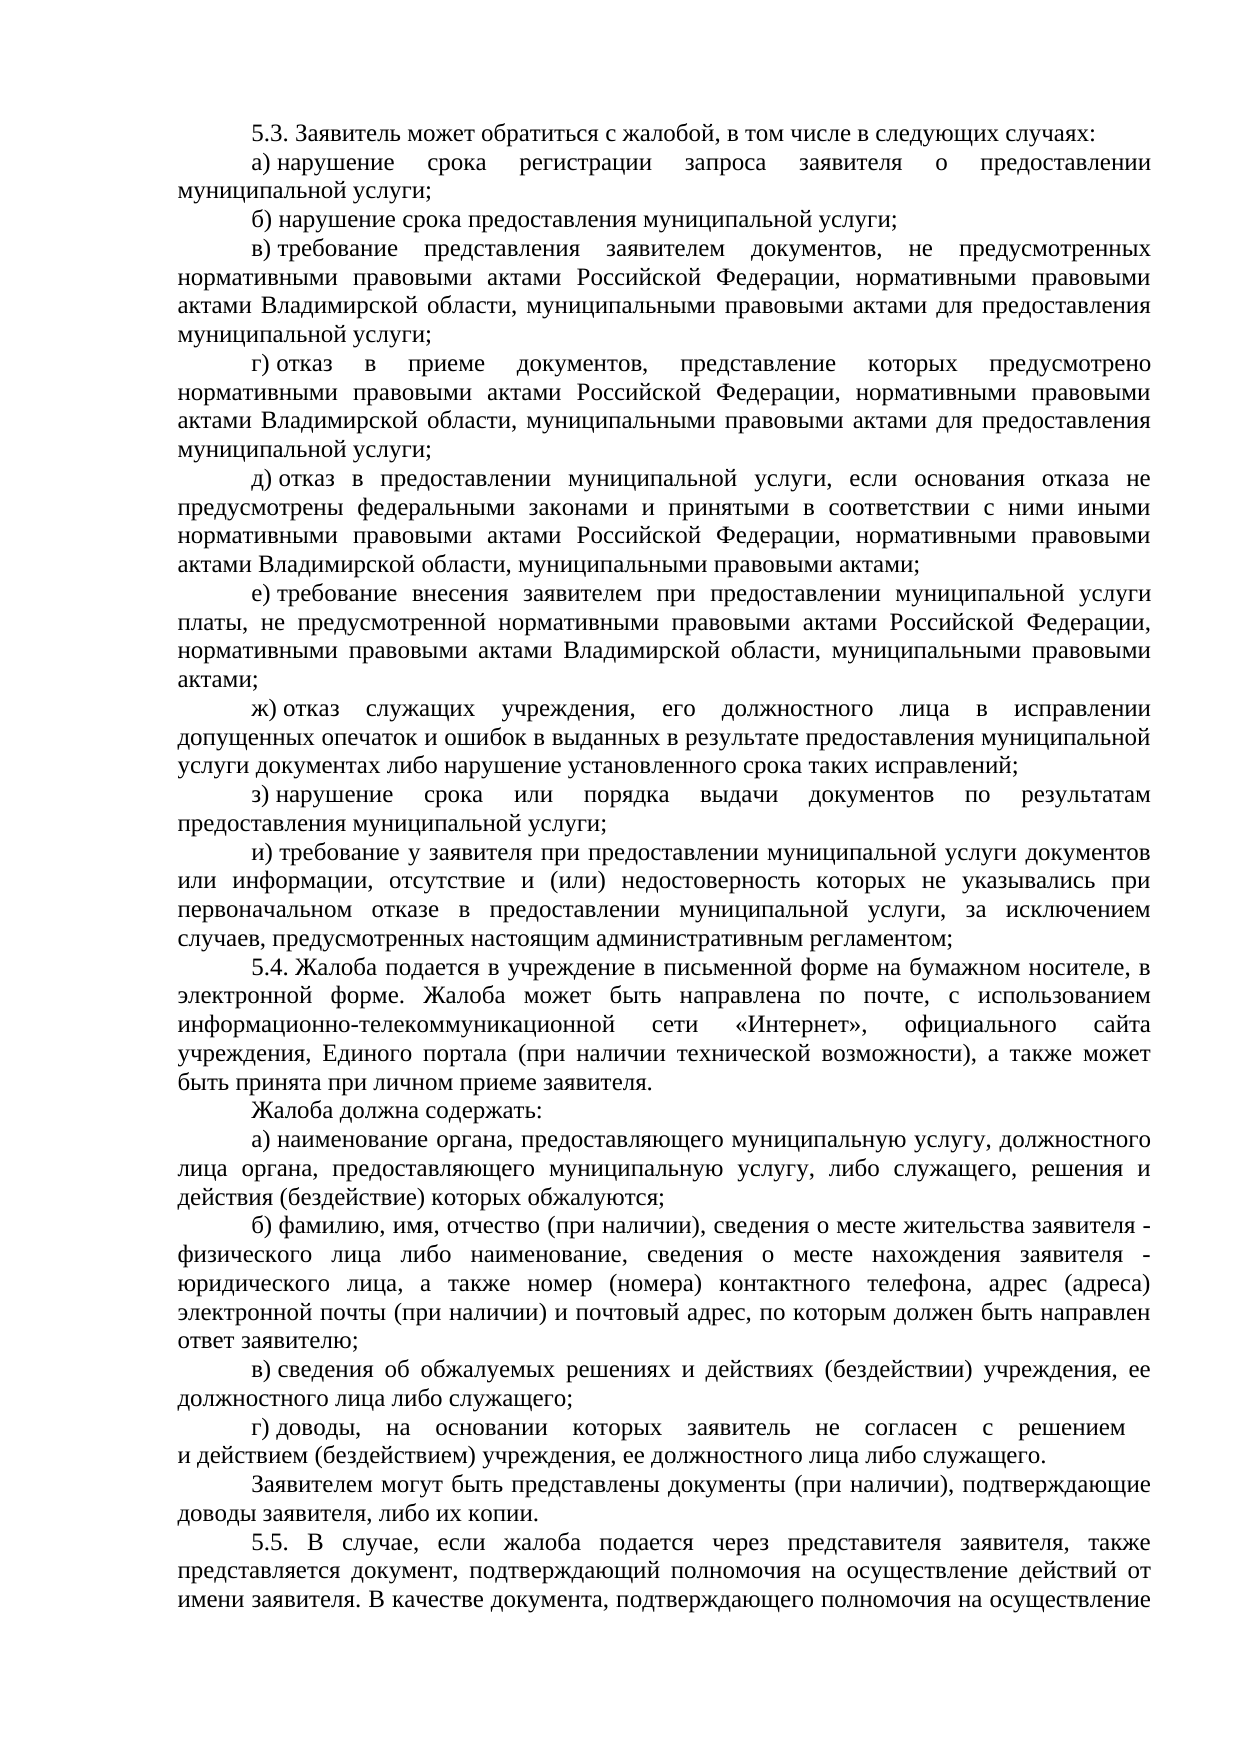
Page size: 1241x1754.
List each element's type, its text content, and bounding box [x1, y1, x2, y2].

text б) фамилию, имя, отчество (при наличии), сведения о месте жительства заявителя - физического лица либо наименование, сведения о месте нахождения заявителя - юридического лица, а также номер (номера) контактного телефона, адрес (адреса) электронной почты (при наличии) и почтовый адрес, по которым должен быть направлен ответ заявителю; [177, 1211, 1152, 1354]
text Заявителем могут быть представлены документы (при наличии), подтверждающие доводы заявителя, либо их копии. [177, 1469, 1152, 1527]
text 5.4. Жалоба подается в учреждение в письменной форме на бумажном носителе, в электронной форме. Жалоба может быть направлена по почте, с использованием информационно-телекоммуникационной сети «Интернет», официального сайта учреждения, Единого портала (при наличии технической возможности), а также может быть принята при личном приеме заявителя. [177, 952, 1152, 1096]
text е) требование внесения заявителем при предоставлении муниципальной услуги платы, не предусмотренной нормативными правовыми актами Российской Федерации, нормативными правовыми актами Владимирской области, муниципальными правовыми актами; [177, 578, 1152, 693]
text и) требование у заявителя при предоставлении муниципальной услуги документов или информации, отсутствие и (или) недостоверность которых не указывались при первоначальном отказе в предоставлении муниципальной услуги, за исключением случаев, предусмотренных настоящим административным регламентом; [177, 837, 1152, 952]
text д) отказ в предоставлении муниципальной услуги, если основания отказа не предусмотрены федеральными законами и принятыми в соответствии с ними иными нормативными правовыми актами Российской Федерации, нормативными правовыми актами Владимирской области, муниципальными правовыми актами; [177, 463, 1152, 578]
text в) требование представления заявителем документов, не предусмотренных нормативными правовыми актами Российской Федерации, нормативными правовыми актами Владимирской области, муниципальными правовыми актами для предоставления муниципальной услуги; [177, 233, 1152, 348]
text Жалоба должна содержать: [177, 1096, 1152, 1124]
text з) нарушение срока или порядка выдачи документов по результатам предоставления муниципальной услуги; [177, 779, 1152, 837]
text а) наименование органа, предоставляющего муниципальную услугу, должностного лица органа, предоставляющего муниципальную услугу, либо служащего, решения и действия (бездействие) которых обжалуются; [177, 1124, 1152, 1211]
text ж) отказ служащих учреждения, его должностного лица в исправлении допущенных опечаток и ошибок в выданных в результате предоставления муниципальной услуги документах либо нарушение установленного срока таких исправлений; [177, 693, 1152, 779]
text г) доводы, на основании которых заявитель не согласен с решением и действием (бездействием) учреждения, ее должностного лица либо служащего. [177, 1412, 1152, 1469]
text г) отказ в приеме документов, представление которых предусмотрено нормативными правовыми актами Российской Федерации, нормативными правовыми актами Владимирской области, муниципальными правовыми актами для предоставления муниципальной услуги; [177, 348, 1152, 463]
text 5.3. Заявитель может обратиться с жалобой, в том числе в следующих случаях: [177, 118, 1152, 147]
text б) нарушение срока предоставления муниципальной услуги; [177, 204, 1152, 233]
text в) сведения об обжалуемых решениях и действиях (бездействии) учреждения, ее должностного лица либо служащего; [177, 1354, 1152, 1412]
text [177, 1527, 1152, 1613]
text а) нарушение срока регистрации запроса заявителя о предоставлении муниципальной услуги; [177, 147, 1152, 204]
